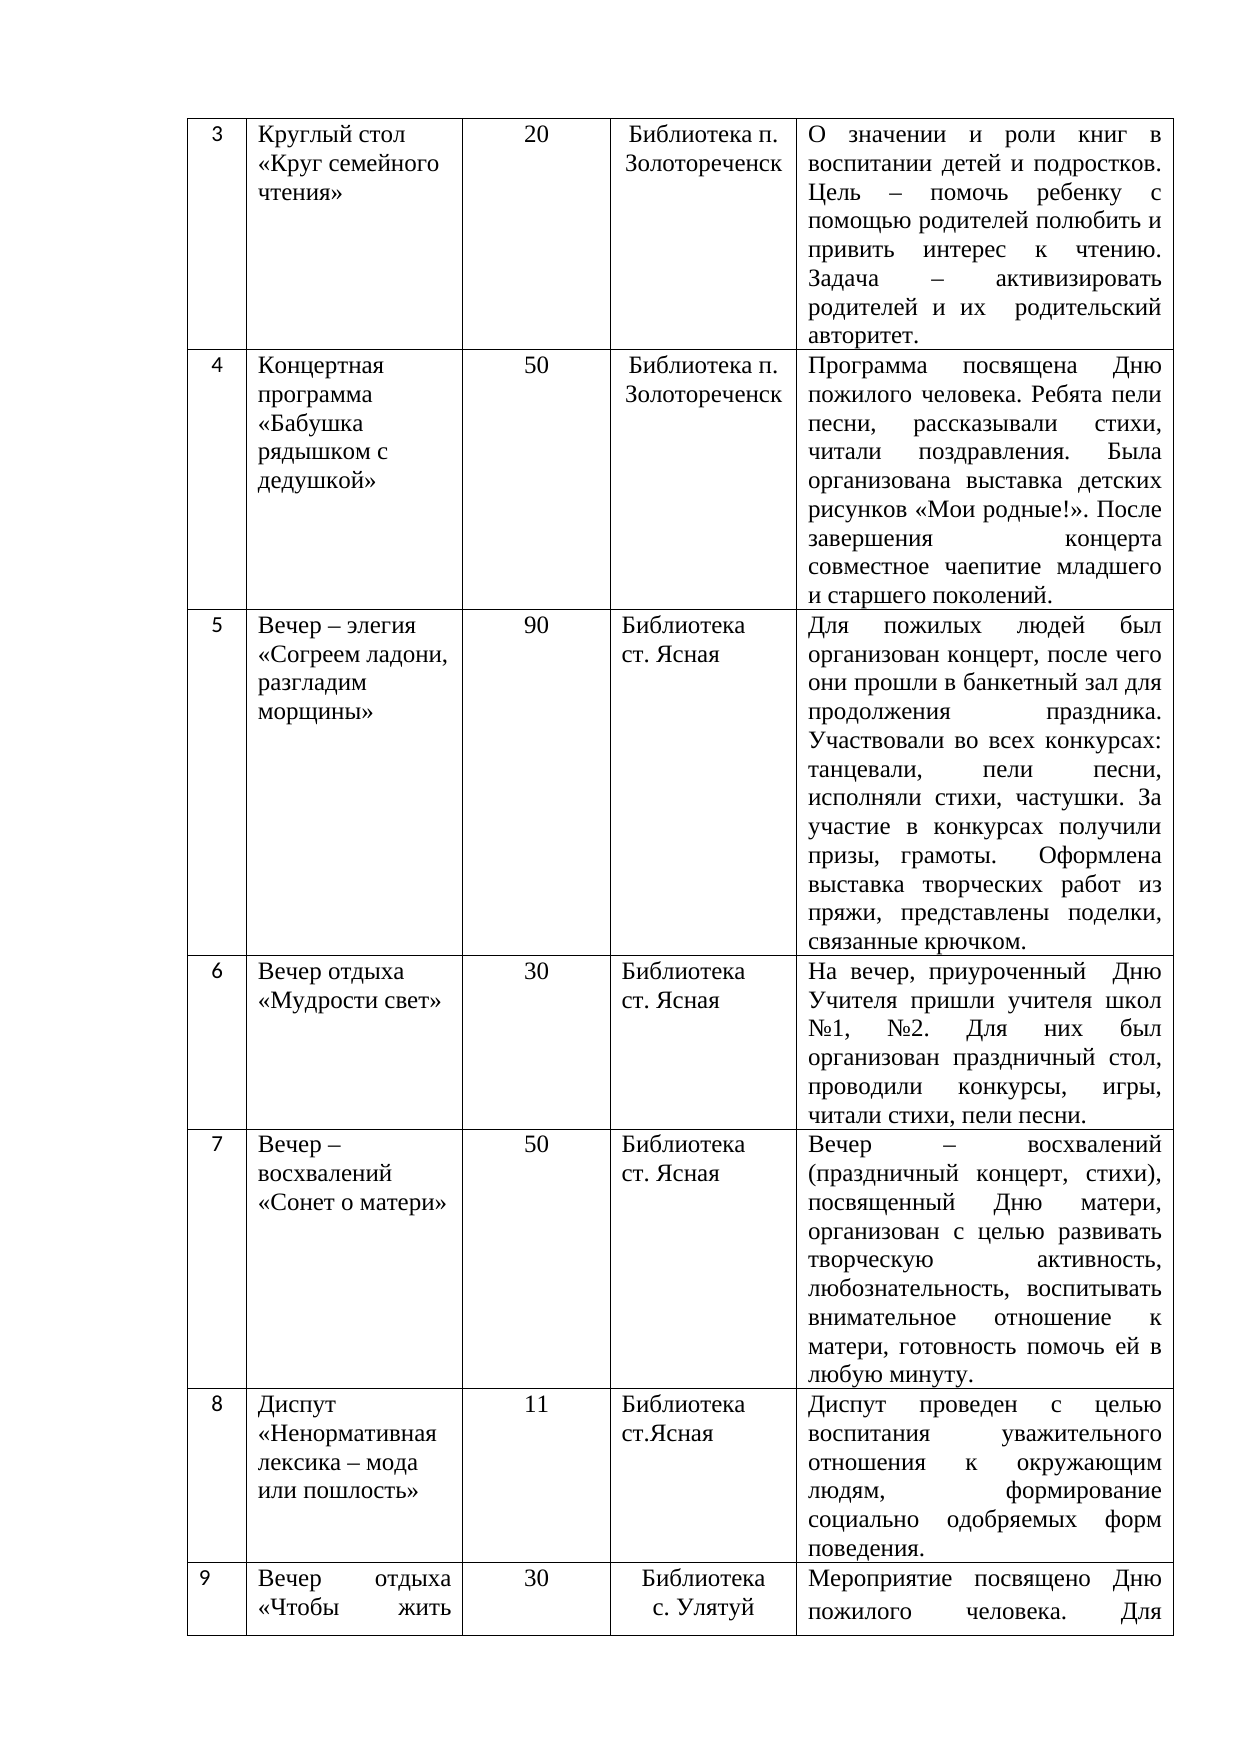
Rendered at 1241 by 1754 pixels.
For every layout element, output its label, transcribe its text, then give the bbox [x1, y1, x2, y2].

table_cell Диспут проведен с целью воспитания уважительного отношения к окружающим людям, формирование социально одобряемых форм поведения. [797, 1389, 1173, 1562]
table_cell Диспут «Ненормативная лексика – мода или пошлость» [247, 1389, 462, 1562]
table_cell Библиотека ст. Ясная [611, 610, 796, 955]
table_cell 7 [188, 1130, 246, 1388]
table_cell 5 [188, 610, 246, 955]
table_cell Библиотека ст. Ясная [611, 1130, 796, 1388]
table_cell Вечер отдыха «Мудрости свет» [247, 956, 462, 1128]
table_cell Библиотека ст. Ясная [611, 956, 796, 1128]
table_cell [611, 1563, 796, 1635]
table_cell Для пожилых людей был организован концерт, после чего они прошли в банкетный зал для продолжения праздника. Участвовали во всех конкурсах: танцевали, пели песни, исполняли стихи, частушки. За участие в конкурсах получили призы, грамоты. Оформлена выставка творческих работ из пряжи, представлены поделки, связанные крючком. [797, 610, 1173, 955]
table_cell 90 [463, 610, 610, 955]
table_cell Вечер – восхвалений «Сонет о матери» [247, 1130, 462, 1388]
table_cell Вечер – восхвалений (праздничный концерт, стихи), посвященный Дню матери, организован с целью развивать творческую активность, любознательность, воспитывать внимательное отношение к матери, готовность помочь ей в любую минуту. [797, 1130, 1173, 1388]
table_cell Концертная программа «Бабушка рядышком с дедушкой» [247, 350, 462, 609]
table_cell 11 [463, 1389, 610, 1562]
table_cell 8 [188, 1389, 246, 1562]
table_cell 50 [463, 350, 610, 609]
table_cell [247, 1563, 462, 1635]
table_cell На вечер, приуроченный Дню Учителя пришли учителя школ №1, №2. Для них был организован праздничный стол, проводили конкурсы, игры, читали стихи, пели песни. [797, 956, 1173, 1128]
table_cell 30 [463, 1563, 610, 1635]
table_cell Библиотека п. Золотореченск [611, 350, 796, 609]
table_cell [611, 119, 796, 349]
table_cell 50 [463, 1130, 610, 1388]
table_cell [797, 1563, 1173, 1635]
table_cell О значении и роли книг в воспитании детей и подростков. Цель – помочь ребенку с помощью родителей полюбить и привить интерес к чтению. Задача – активизировать родителей и их родительский авторитет. [797, 119, 1173, 349]
table_cell 20 [463, 119, 610, 349]
table_cell 6 [188, 956, 246, 1128]
table_cell 9 [188, 1563, 246, 1635]
table_cell Круглый стол «Круг семейного чтения» [247, 119, 462, 349]
table_cell 30 [463, 956, 610, 1128]
table_cell Библиотека ст.Ясная [611, 1389, 796, 1562]
table_cell Вечер – элегия «Согреем ладони, разгладим морщины» [247, 610, 462, 955]
table_cell 3 [188, 119, 246, 349]
table_cell 4 [188, 350, 246, 609]
table_cell Программа посвящена Дню пожилого человека. Ребята пели песни, рассказывали стихи, читали поздравления. Была организована выставка детских рисунков «Мои родные!». После завершения концерта совместное чаепитие младшего и старшего поколений. [797, 350, 1173, 609]
